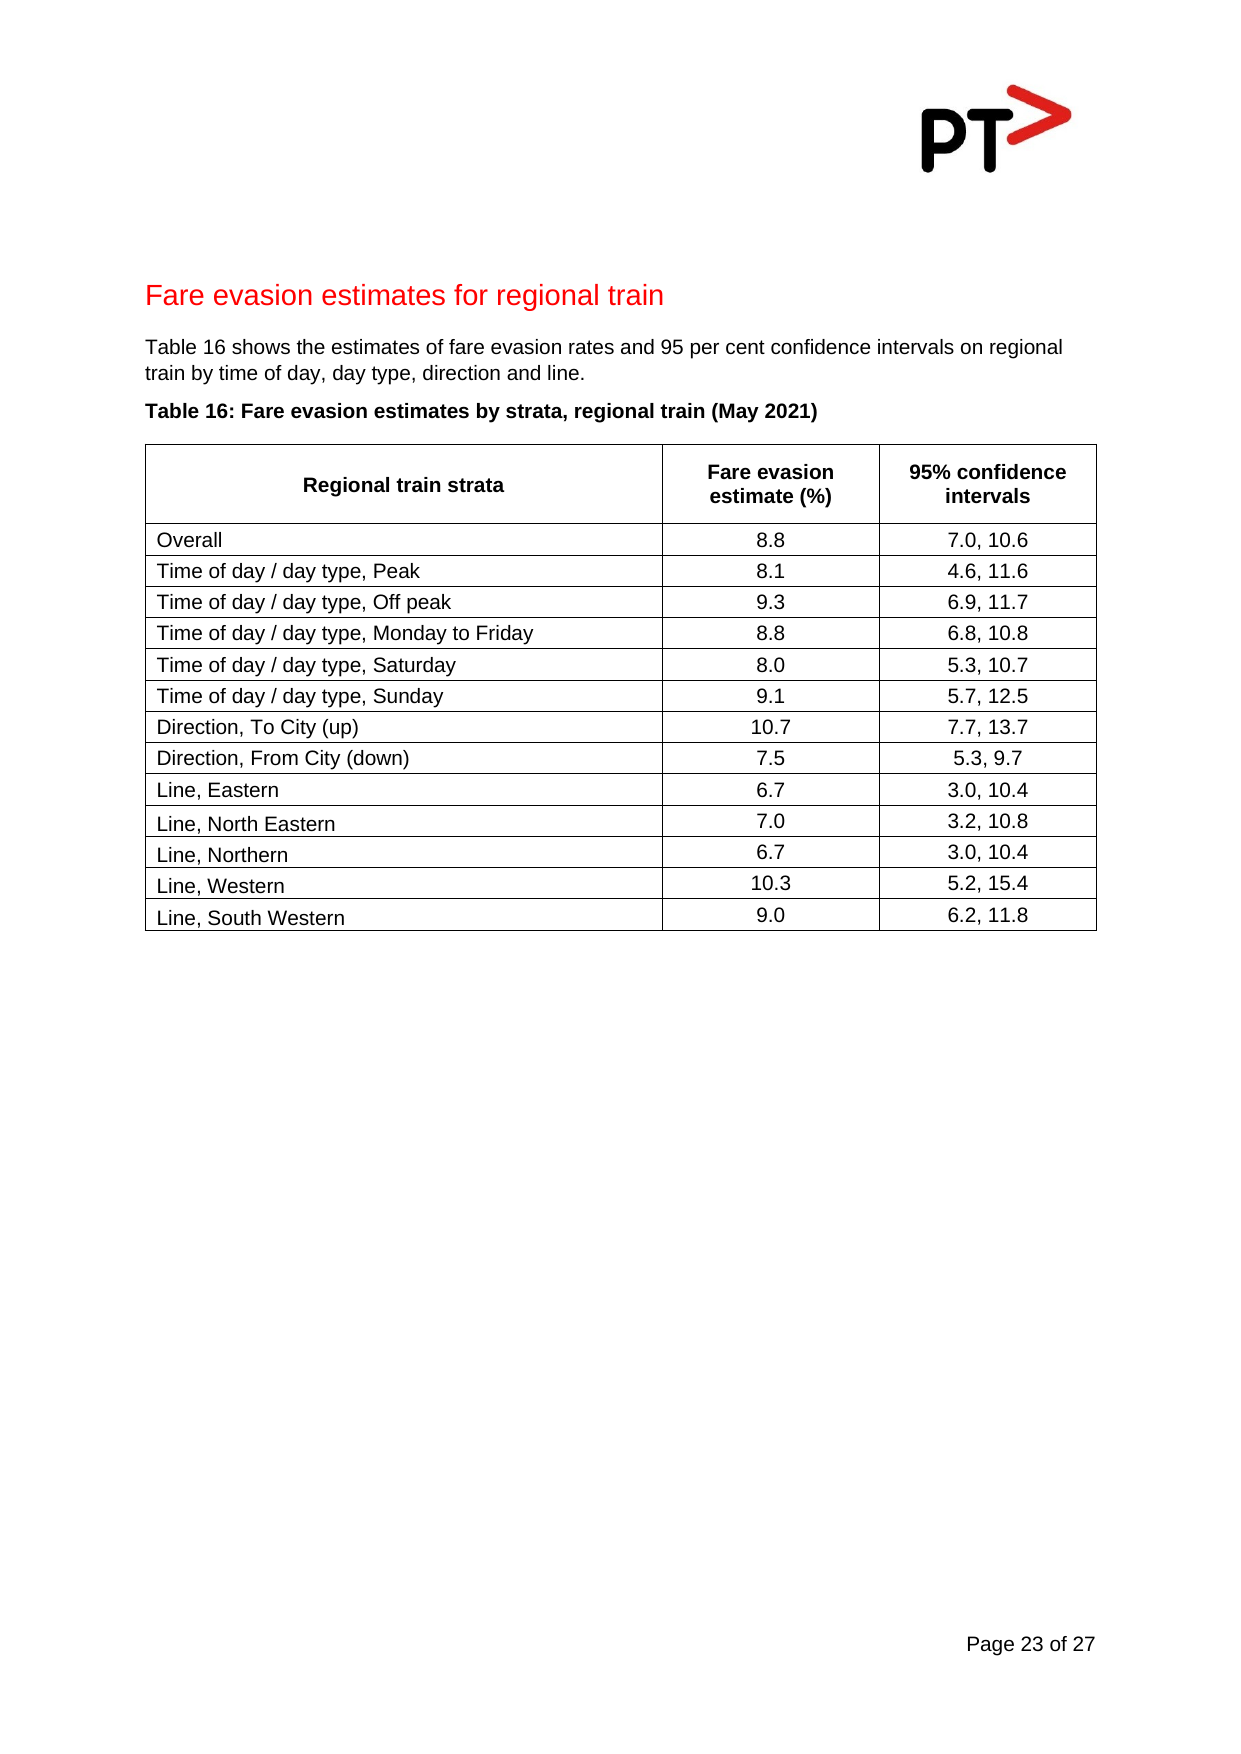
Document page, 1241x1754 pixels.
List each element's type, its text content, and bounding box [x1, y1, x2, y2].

table_cell Line, Northern [146, 837, 662, 867]
table_header 95% confidence intervals [880, 445, 1096, 523]
table_cell 3.0, 10.4 [880, 837, 1096, 867]
table_cell 10.3 [663, 868, 879, 898]
table_cell 7.5 [663, 743, 879, 773]
table_cell 8.8 [663, 618, 879, 648]
table_cell Time of day / day type, Monday to Friday [146, 618, 662, 648]
table_cell 6.7 [663, 837, 879, 867]
table_cell 5.3, 10.7 [880, 649, 1096, 679]
table_cell 5.7, 12.5 [880, 681, 1096, 711]
table_cell 6.9, 11.7 [880, 587, 1096, 617]
table_header Fare evasion estimate (%) [663, 445, 879, 523]
table_cell Time of day / day type, Saturday [146, 649, 662, 679]
table_cell 9.1 [663, 681, 879, 711]
table_cell 7.7, 13.7 [880, 712, 1096, 742]
table_cell 8.1 [663, 556, 879, 586]
table_cell 7.0 [663, 806, 879, 836]
table_header Regional train strata [146, 445, 662, 523]
text Table 16: Fare evasion estimates by strata, regional train (May 2021) [145, 399, 1096, 423]
table_cell 5.2, 15.4 [880, 868, 1096, 898]
table_cell 3.0, 10.4 [880, 774, 1096, 804]
table_cell Overall [146, 524, 662, 554]
table_cell Line, North Eastern [146, 806, 662, 836]
text Table 16 shows the estimates of fare evasion rates and 95 per cent confidence intervals on regional train by time of day, day type, direction and line. [145, 334, 1096, 384]
table_cell Direction, To City (up) [146, 712, 662, 742]
table_cell 4.6, 11.6 [880, 556, 1096, 586]
table_cell 8.0 [663, 649, 879, 679]
table_cell 9.3 [663, 587, 879, 617]
table_cell 3.2, 10.8 [880, 806, 1096, 836]
table_cell 6.7 [663, 774, 879, 804]
picture [913, 73, 1085, 200]
table_cell Time of day / day type, Sunday [146, 681, 662, 711]
table_cell 10.7 [663, 712, 879, 742]
table_cell 9.0 [663, 899, 879, 929]
table_cell 8.8 [663, 524, 879, 554]
table_cell Line, Western [146, 868, 662, 898]
table_cell Time of day / day type, Off peak [146, 587, 662, 617]
table_cell 5.3, 9.7 [880, 743, 1096, 773]
table_cell 7.0, 10.6 [880, 524, 1096, 554]
table_cell 6.8, 10.8 [880, 618, 1096, 648]
table_cell Line, Eastern [146, 774, 662, 804]
table_cell 6.2, 11.8 [880, 899, 1096, 929]
table_cell Time of day / day type, Peak [146, 556, 662, 586]
table_cell Direction, From City (down) [146, 743, 662, 773]
table_cell Line, South Western [146, 899, 662, 929]
subtitle Fare evasion estimates for regional train [145, 278, 1096, 311]
